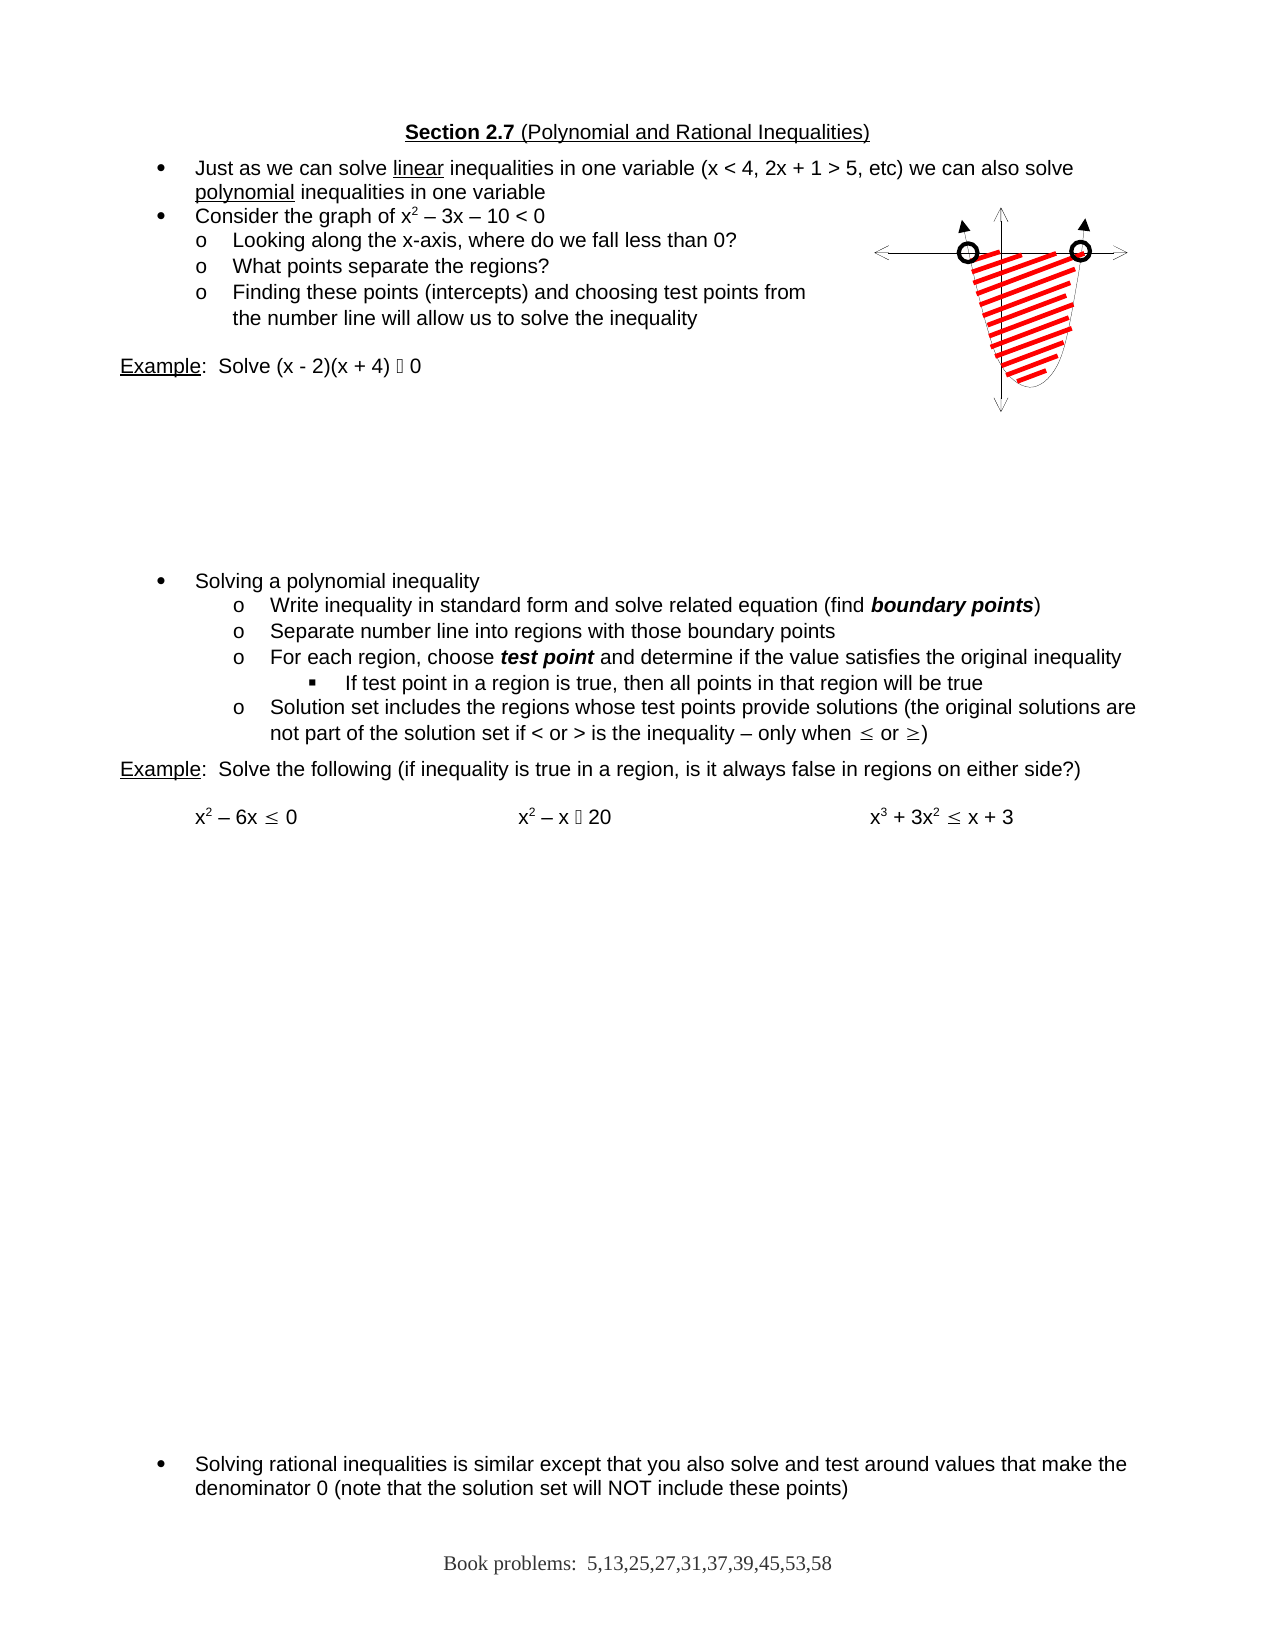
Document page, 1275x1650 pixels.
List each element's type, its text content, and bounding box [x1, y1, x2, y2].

list Solving rational inequalities is similar except that you also solve and test around values that make the denominator 0 (note that the solution set will NOT include these points) [157, 1452, 1149, 1499]
list What points separate the regions? [195, 254, 1155, 280]
text Example: Solve (x - 2)(x + 4) 0 [120, 353, 1149, 377]
list If test point in a region is true, then all points in that region will be true [307, 671, 1149, 695]
list For each region, choose test point and determine if the value satisfies the original inequality [232, 645, 1149, 671]
list Just as we can solve linear inequalities in one variable (x < 4, 2x + 1 > 5, etc) we can also solve polynomial inequalities in one variable [157, 156, 1155, 204]
list Looking along the x-axis, where do we fall less than 0? [195, 228, 1155, 254]
list Separate number line into regions with those boundary points [232, 619, 1149, 645]
text Section 2.7 (Polynomial and Rational Inequalities) [120, 120, 1155, 144]
list Solving a polynomial inequality [157, 569, 1149, 593]
text x2 – 6x 0 x2 – x 20 x3 + 3x2 x + 3 [120, 804, 1149, 829]
list Consider the graph of x2 – 3x – 10 < 0 [157, 204, 1155, 228]
text Example: Solve the following (if inequality is true in a region, is it always false in regions on either side?) [120, 757, 1149, 781]
list Solution set includes the regions whose test points provide solutions (the original solutions are not part of the solution set if < or > is the inequality – only when or ) [232, 695, 1149, 745]
list Write inequality in standard form and solve related equation (find boundary points) [232, 593, 1149, 619]
list Finding these points (intercepts) and choosing test points from the number line will allow us to solve the inequality [195, 280, 821, 329]
